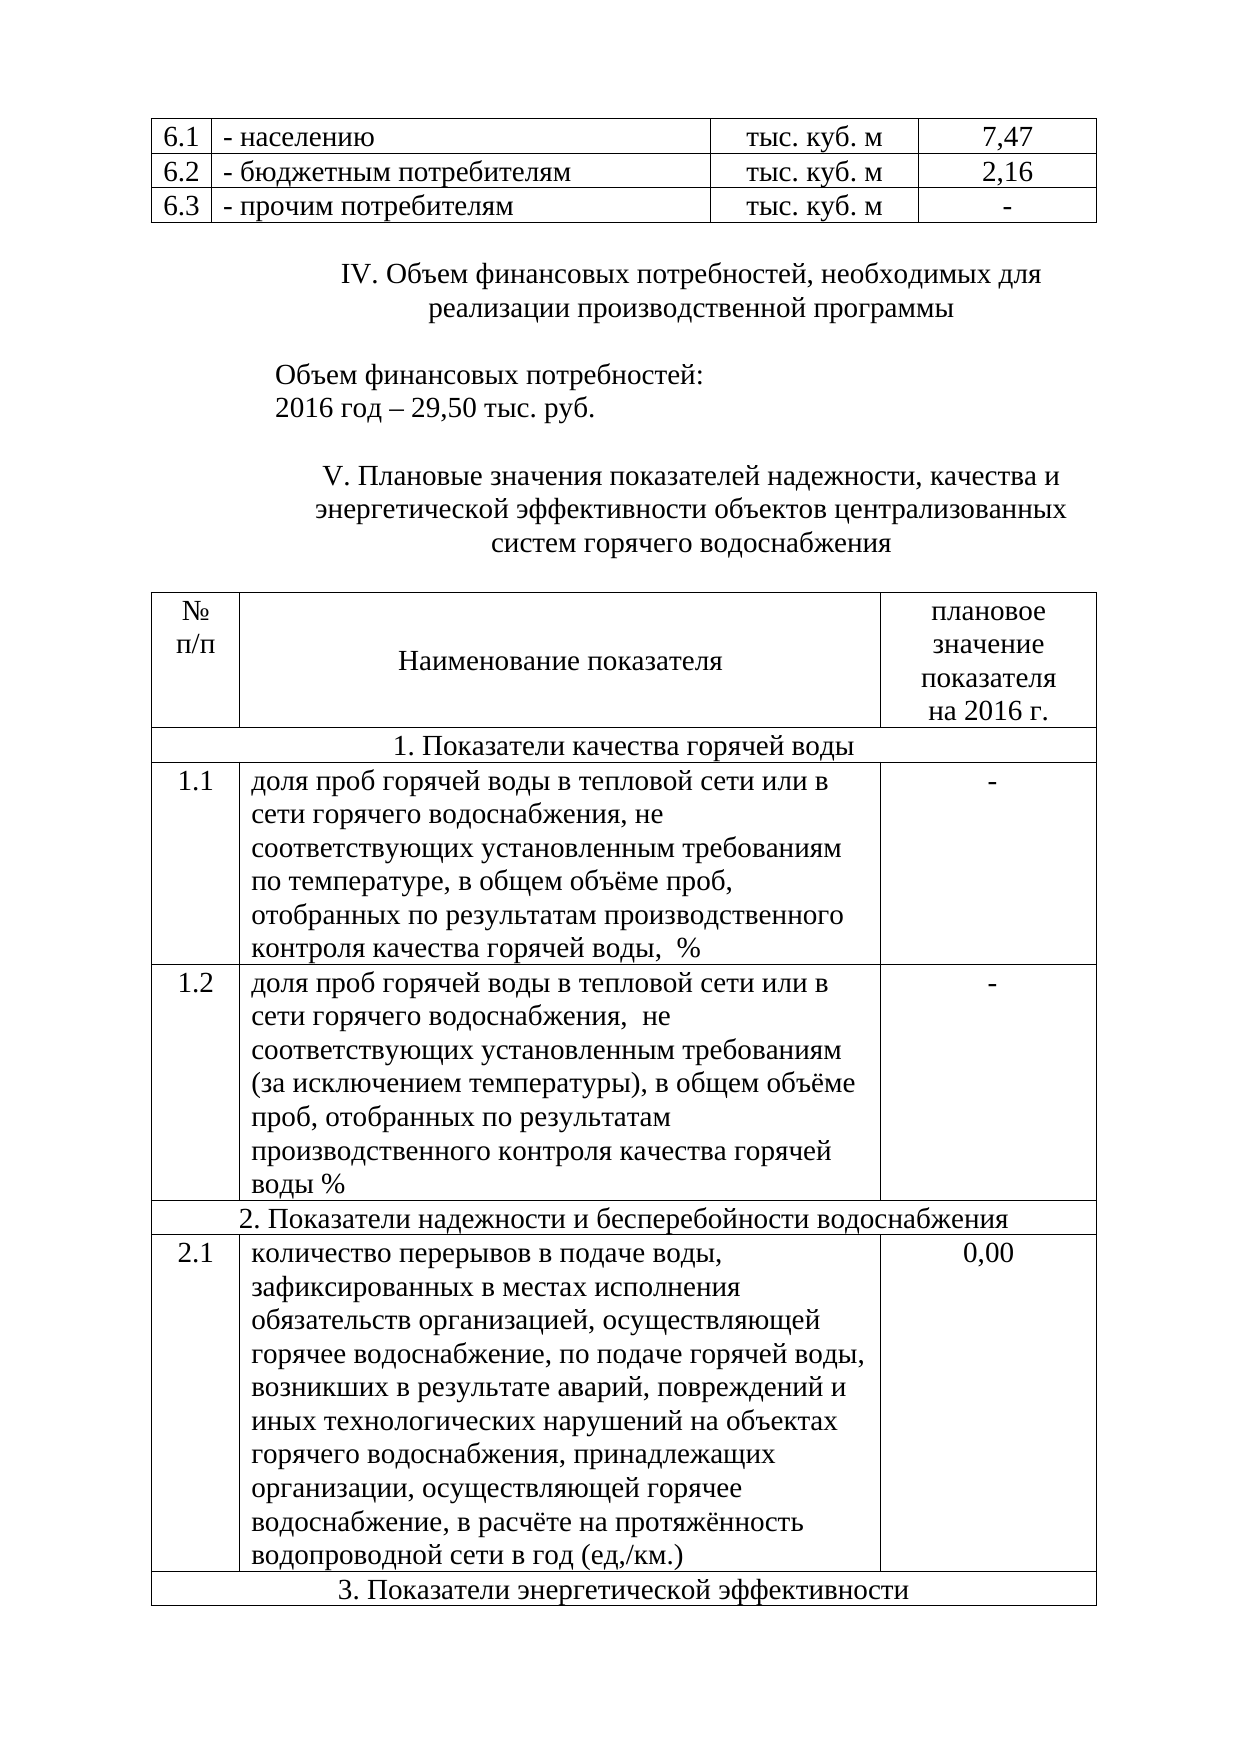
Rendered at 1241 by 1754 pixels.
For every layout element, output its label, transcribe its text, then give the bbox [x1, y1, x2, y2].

table_cell 1.1 [152, 763, 239, 964]
table_cell - [919, 188, 1096, 222]
table_cell 7,47 [919, 119, 1096, 153]
table_cell тыс. куб. м [711, 154, 918, 187]
table_cell 1.2 [152, 965, 239, 1200]
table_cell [152, 1572, 1096, 1605]
table_header Наименование показателя [240, 593, 880, 727]
table_header № п/п [152, 593, 239, 727]
text V. Плановые значения показателей надежности, качества и энергетической эффективности объектов централизованных систем горячего водоснабжения [275, 458, 1107, 558]
table_cell 6.2 [152, 154, 211, 187]
table_cell 2. Показатели надежности и бесперебойности водоснабжения [152, 1201, 1096, 1234]
text IV. Объем финансовых потребностей, необходимых для реализации производственной программы [275, 256, 1107, 323]
table_cell 6.3 [152, 188, 211, 222]
table_cell доля проб горячей воды в тепловой сети или в сети горячего водоснабжения, не соответствующих установленным требованиям по температуре, в общем объёме проб, отобранных по результатам производственного контроля качества горячей воды, % [240, 763, 880, 964]
text Объем финансовых потребностей: [275, 357, 1107, 391]
table_cell 6.1 [152, 119, 211, 153]
table_cell - [881, 763, 1096, 964]
table_header плановое значение показателя на 2016 г. [881, 593, 1096, 727]
table_cell - бюджетным потребителям [212, 154, 710, 187]
table_cell количество перерывов в подаче воды, зафиксированных в местах исполнения обязательств организацией, осуществляющей горячее водоснабжение, по подаче горячей воды, возникших в результате аварий, повреждений и иных технологических нарушений на объектах горячего водоснабжения, принадлежащих организации, осуществляющей горячее водоснабжение, в расчёте на протяжённость водопроводной сети в год (ед,/км.) [240, 1235, 880, 1571]
table_cell 2.1 [152, 1235, 239, 1571]
table_cell 2,16 [919, 154, 1096, 187]
table_cell 1. Показатели качества горячей воды [152, 728, 1096, 762]
table_cell тыс. куб. м [711, 119, 918, 153]
table_cell - [881, 965, 1096, 1200]
table_cell тыс. куб. м [711, 188, 918, 222]
table_cell доля проб горячей воды в тепловой сети или в сети горячего водоснабжения, не соответствующих установленным требованиям (за исключением температуры), в общем объёме проб, отобранных по результатам производственного контроля качества горячей воды % [240, 965, 880, 1200]
table_cell - прочим потребителям [212, 188, 710, 222]
table_cell - населению [212, 119, 710, 153]
text 2016 год – 29,50 тыс. руб. [201, 391, 1107, 424]
table_cell 0,00 [881, 1235, 1096, 1571]
